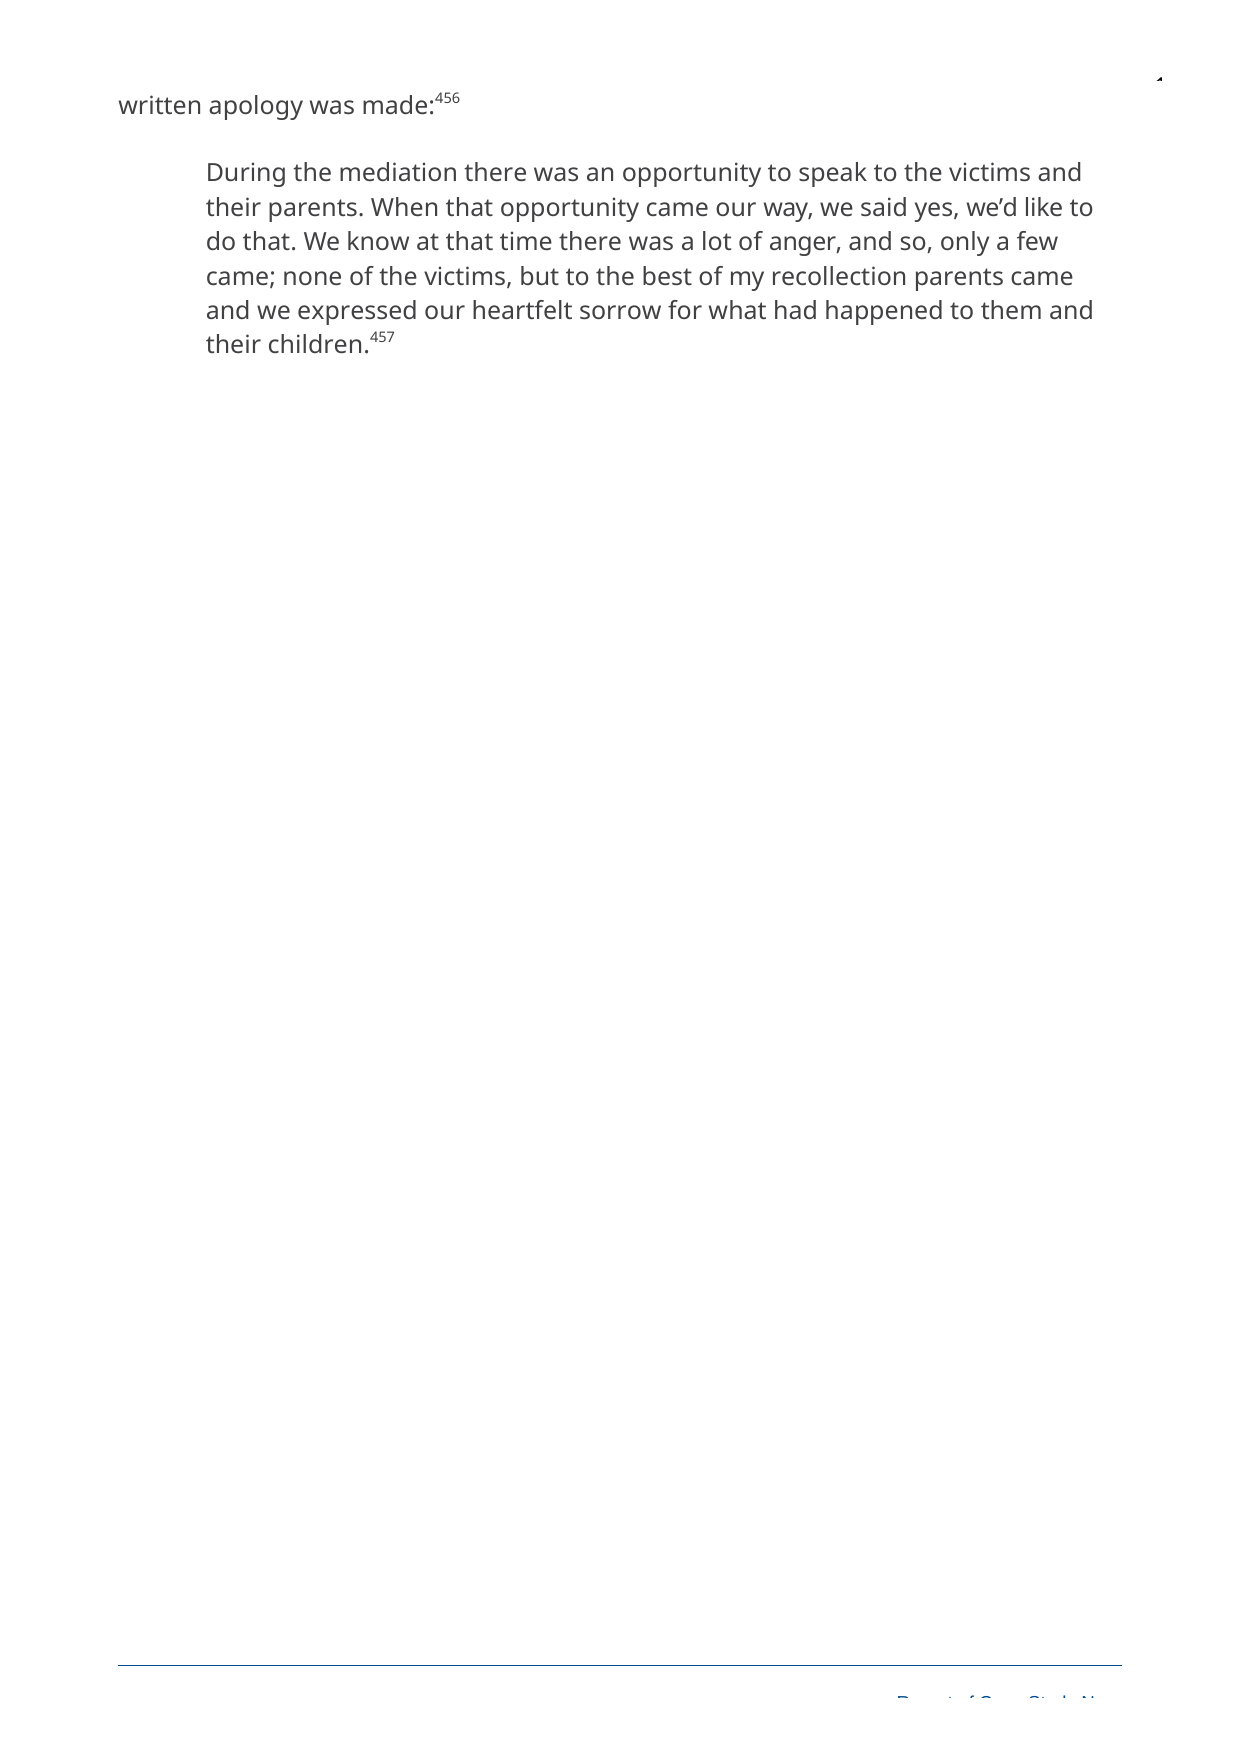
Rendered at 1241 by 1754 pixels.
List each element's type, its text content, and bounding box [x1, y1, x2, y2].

text During the mediation there was an opportunity to speak to the victims and their parents. When that opportunity came our way, we said yes, we’d like to do that. We know at that time there was a lot of anger, and so, only a few came; none of the victims, but to the best of my recollection parents came and we expressed our heartfelt sorrow for what had happened to them and their children.457 [206, 155, 1110, 361]
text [118, 87, 1119, 122]
